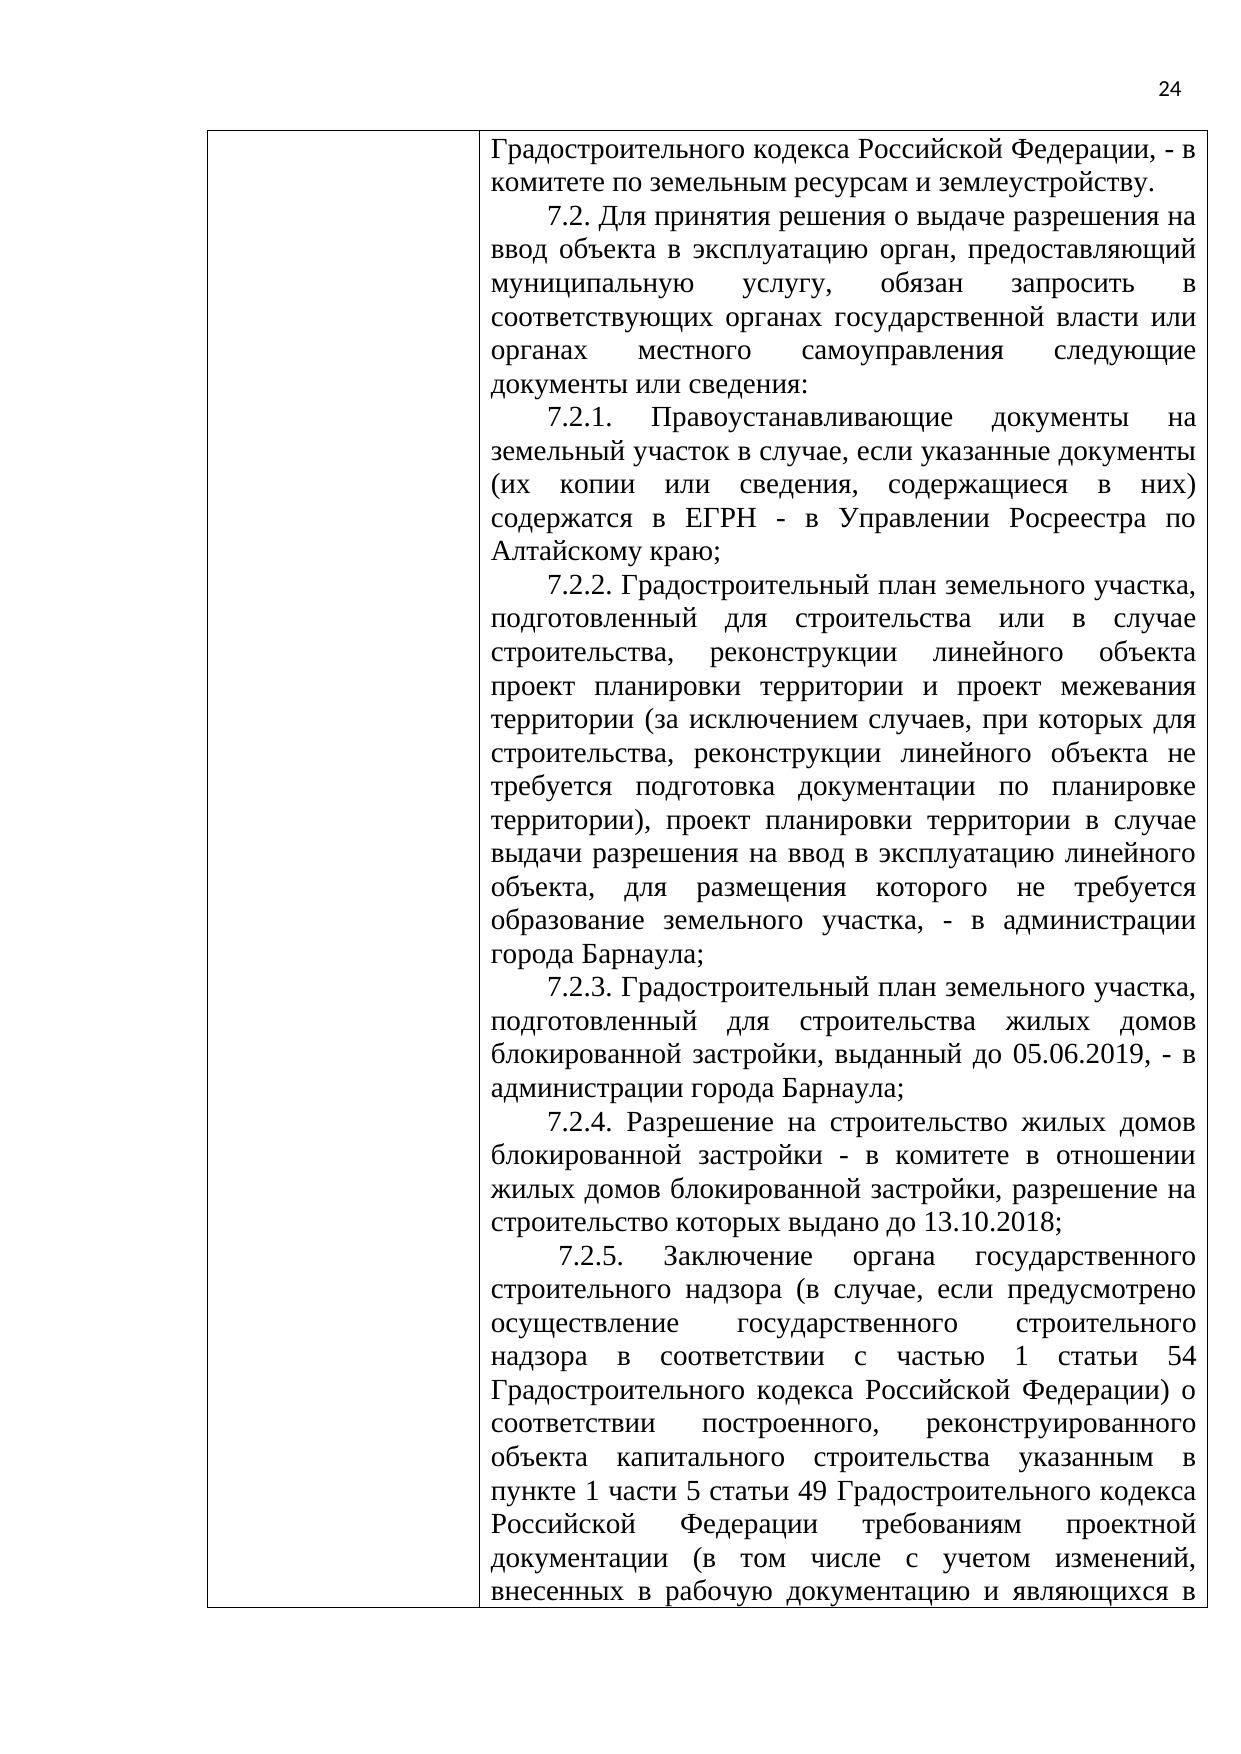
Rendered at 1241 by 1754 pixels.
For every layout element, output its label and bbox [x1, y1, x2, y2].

table_cell [480, 131, 1207, 1607]
table_cell [208, 131, 479, 1607]
